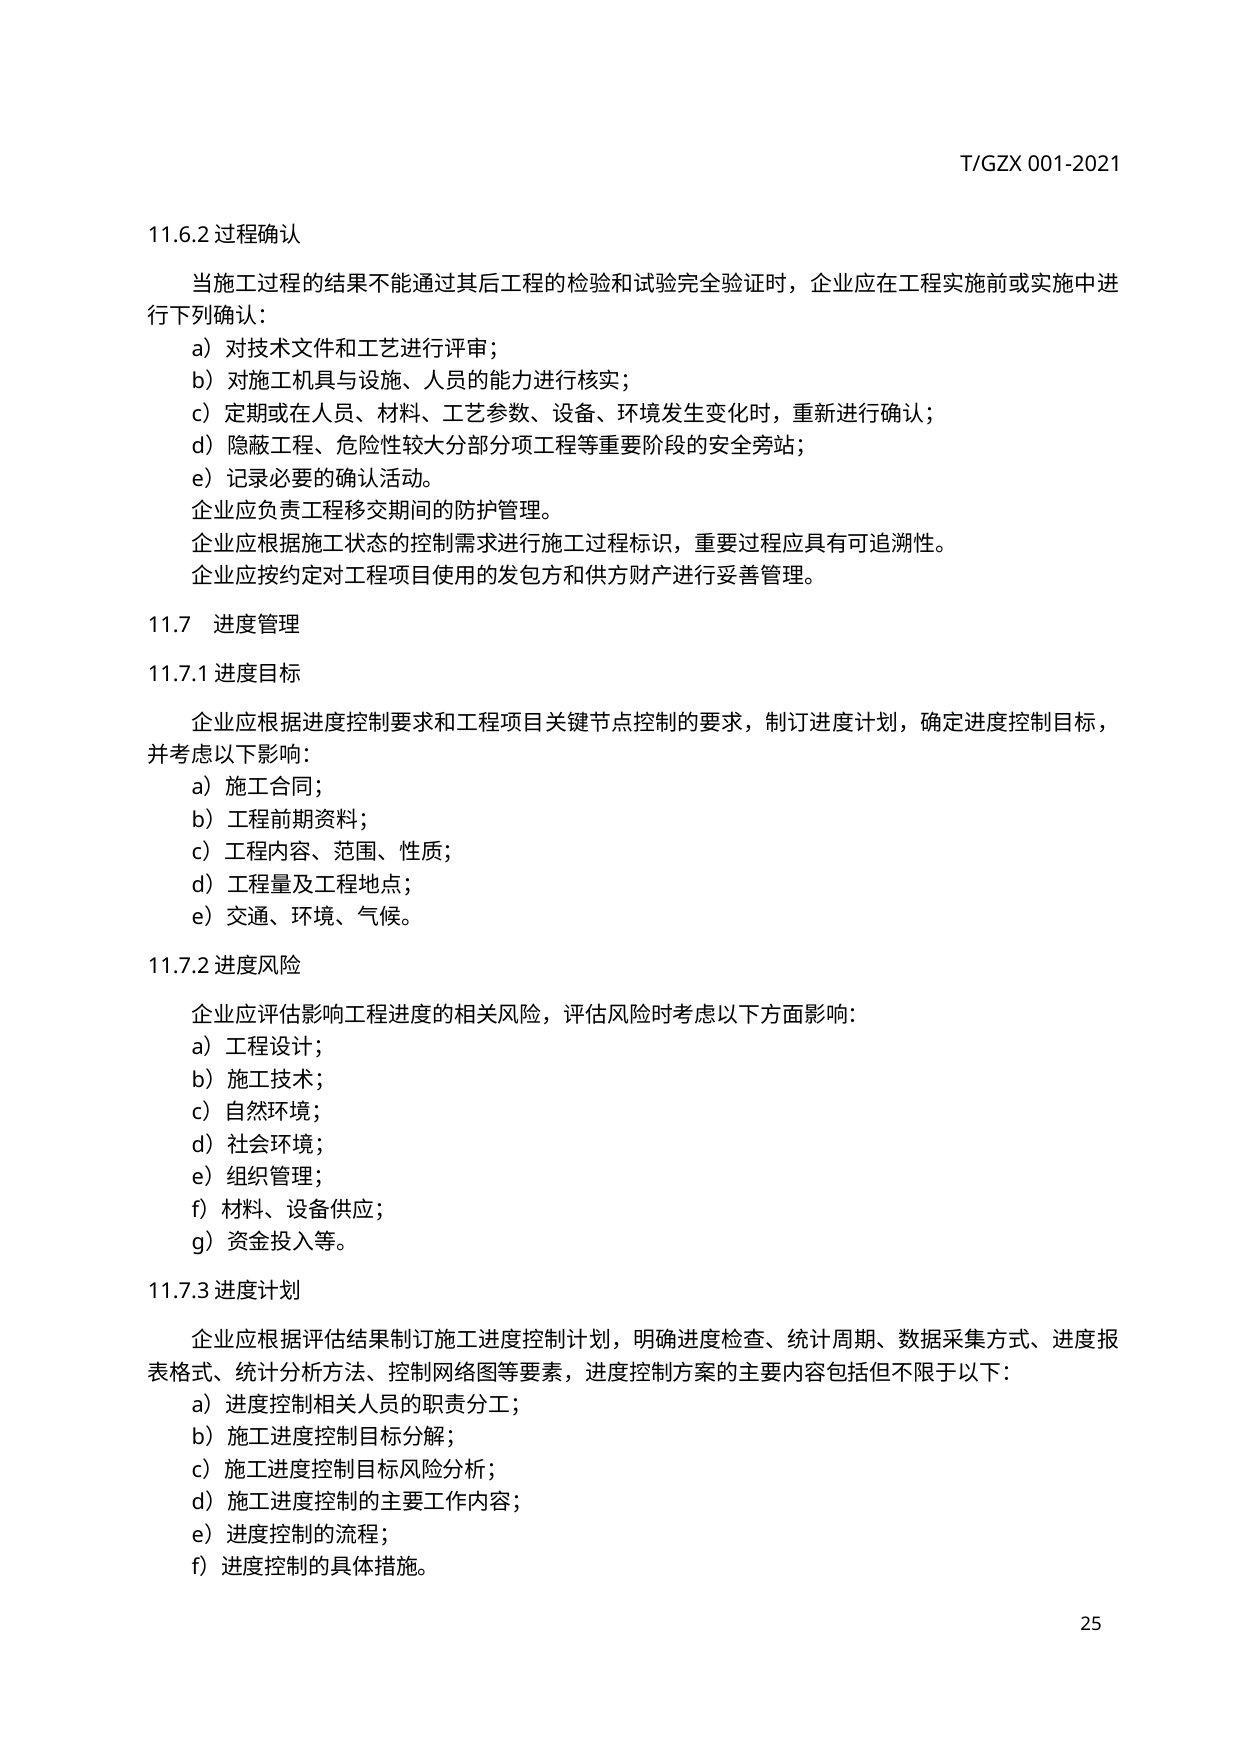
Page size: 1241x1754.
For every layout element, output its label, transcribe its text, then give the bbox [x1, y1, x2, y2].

list 工程前期资料； [191, 802, 1122, 834]
text 企业应根据评估结果制订施工进度控制计划，明确进度检查、统计周期、数据采集方式、进度报表格式、统计分析方法、控制网络图等要素，进度控制方案的主要内容包括但不限于以下： [148, 1322, 1122, 1387]
list 组织管理； [191, 1159, 1122, 1192]
list 企业应根据施工状态的控制需求进行施工过程标识，重要过程应具有可追溯性。 [148, 525, 1122, 558]
list 11.7.1进度目标 [148, 655, 1122, 688]
list 施工进度控制目标分解； [191, 1419, 1122, 1452]
list 交通、环境、气候。 [191, 899, 1122, 932]
list 11.6.2过程确认 [148, 217, 1122, 249]
list 企业应负责工程移交期间的防护管理。 [148, 493, 1122, 525]
list 隐蔽工程、危险性较大分部分项工程等重要阶段的安全旁站； [191, 428, 1122, 460]
list 施工技术； [191, 1062, 1122, 1094]
list 工程量及工程地点； [191, 867, 1122, 899]
list 进度控制的流程； [191, 1517, 1122, 1549]
list 自然环境； [191, 1094, 1122, 1127]
list 11.7.3进度计划 [148, 1273, 1122, 1305]
text 企业应评估影响工程进度的相关风险，评估风险时考虑以下方面影响： [148, 997, 1122, 1029]
list 施工进度控制目标风险分析； [191, 1452, 1122, 1484]
list 记录必要的确认活动。 [191, 460, 1122, 493]
list 施工进度控制的主要工作内容； [191, 1484, 1122, 1517]
list 当施工过程的结果不能通过其后工程的检验和试验完全验证时，企业应在工程实施前或实施中进行下列确认： [148, 265, 1122, 330]
list 社会环境； [191, 1127, 1122, 1159]
list 进度控制的具体措施。 [191, 1549, 1122, 1582]
list 进度控制相关人员的职责分工； [191, 1387, 1122, 1419]
list 企业应按约定对工程项目使用的发包方和供方财产进行妥善管理。 [148, 558, 1122, 590]
list 工程设计； [191, 1029, 1122, 1062]
list 定期或在人员、材料、工艺参数、设备、环境发生变化时，重新进行确认； [191, 395, 1122, 428]
list 施工合同； [191, 769, 1122, 802]
list 资金投入等。 [191, 1224, 1122, 1257]
list 对施工机具与设施、人员的能力进行核实； [191, 363, 1122, 395]
list 材料、设备供应； [191, 1192, 1122, 1224]
list 对技术文件和工艺进行评审； [191, 330, 1122, 363]
text 进度管理 [148, 607, 1122, 639]
text 企业应根据进度控制要求和工程项目关键节点控制的要求，制订进度计划，确定进度控制目标，并考虑以下影响： [148, 704, 1122, 769]
list 工程内容、范围、性质； [191, 834, 1122, 867]
list 11.7.2进度风险 [148, 948, 1122, 980]
